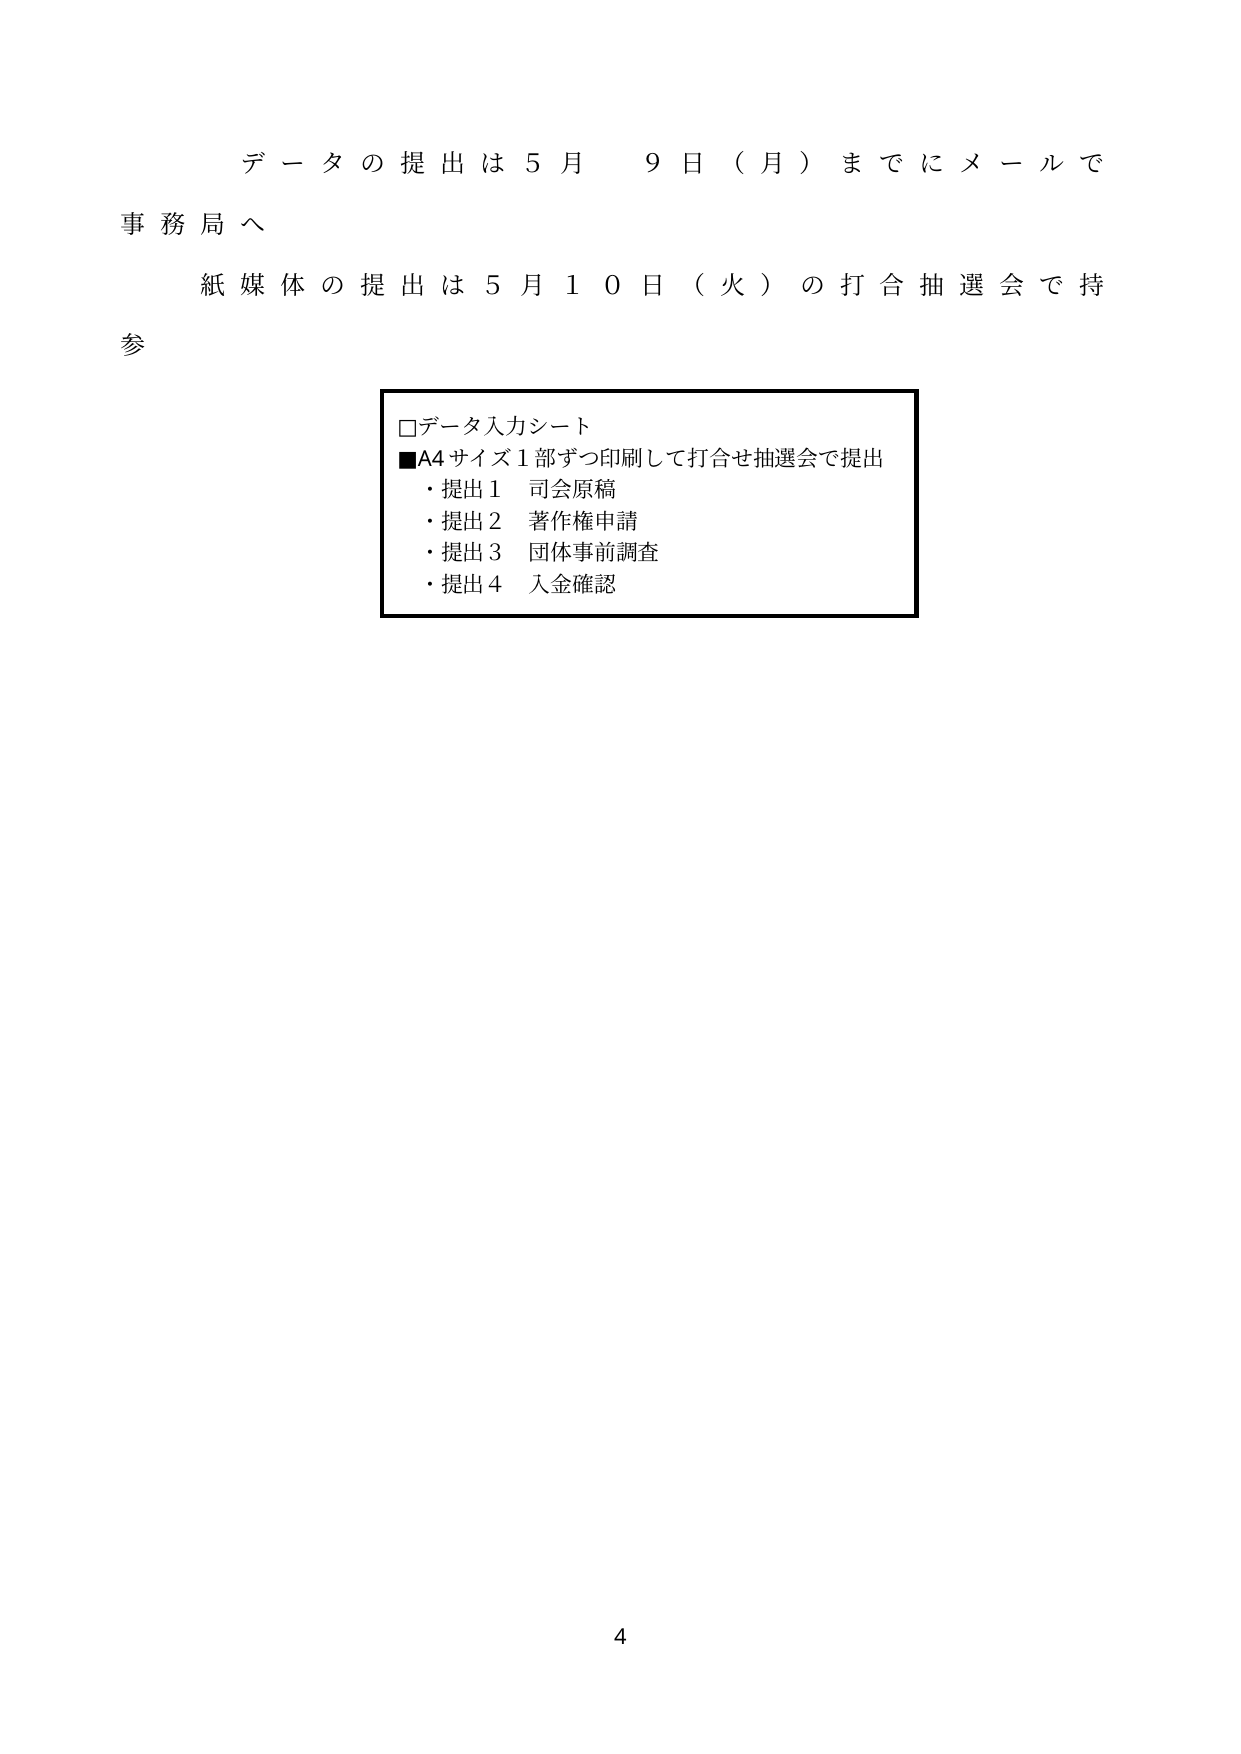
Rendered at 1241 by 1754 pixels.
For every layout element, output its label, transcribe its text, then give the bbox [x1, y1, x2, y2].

text 紙媒体の提出は５月１０日（火）の打合抽選会で持参 [120, 253, 1120, 374]
text データの提出は５月 ９日（月）までにメールで事務局へ [120, 132, 1120, 253]
